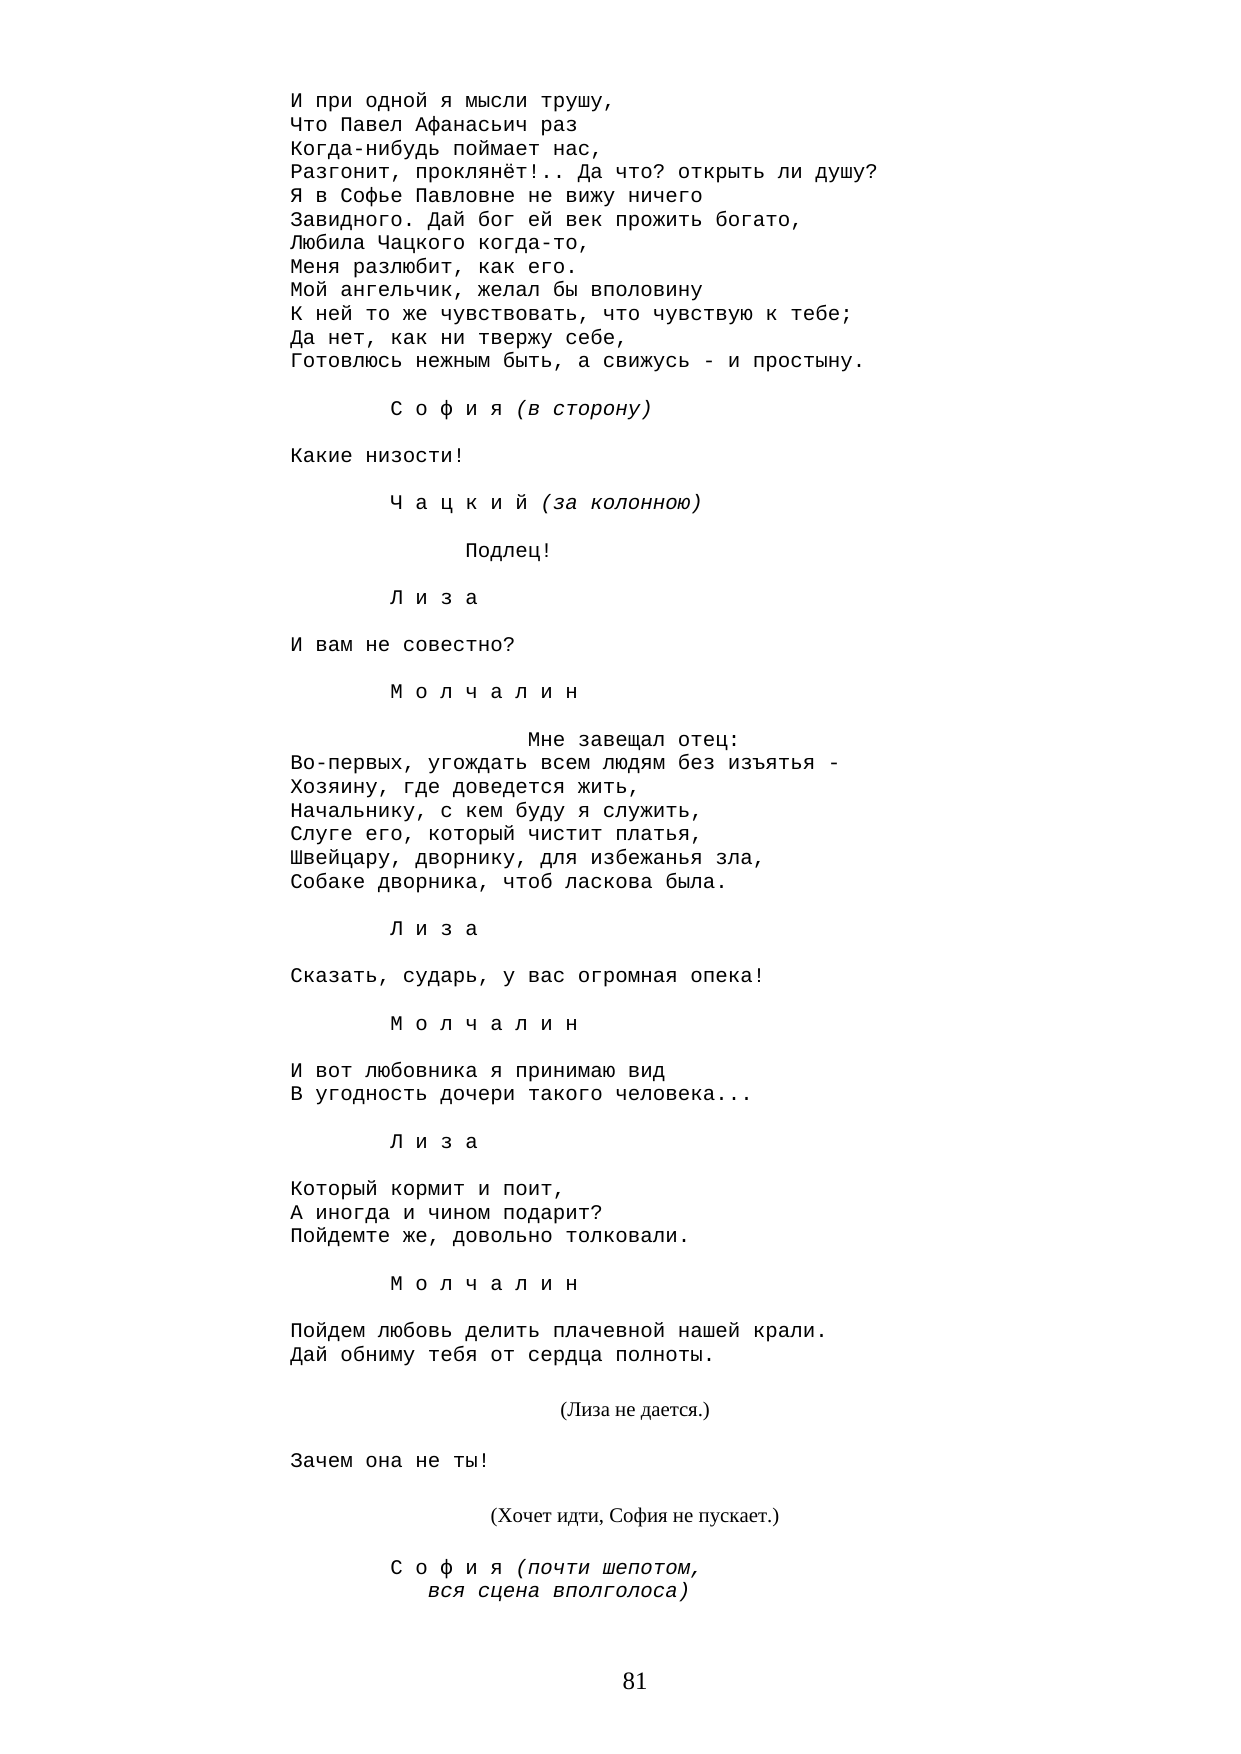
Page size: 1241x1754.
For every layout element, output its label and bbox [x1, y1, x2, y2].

table_header [205, 59, 1064, 1635]
